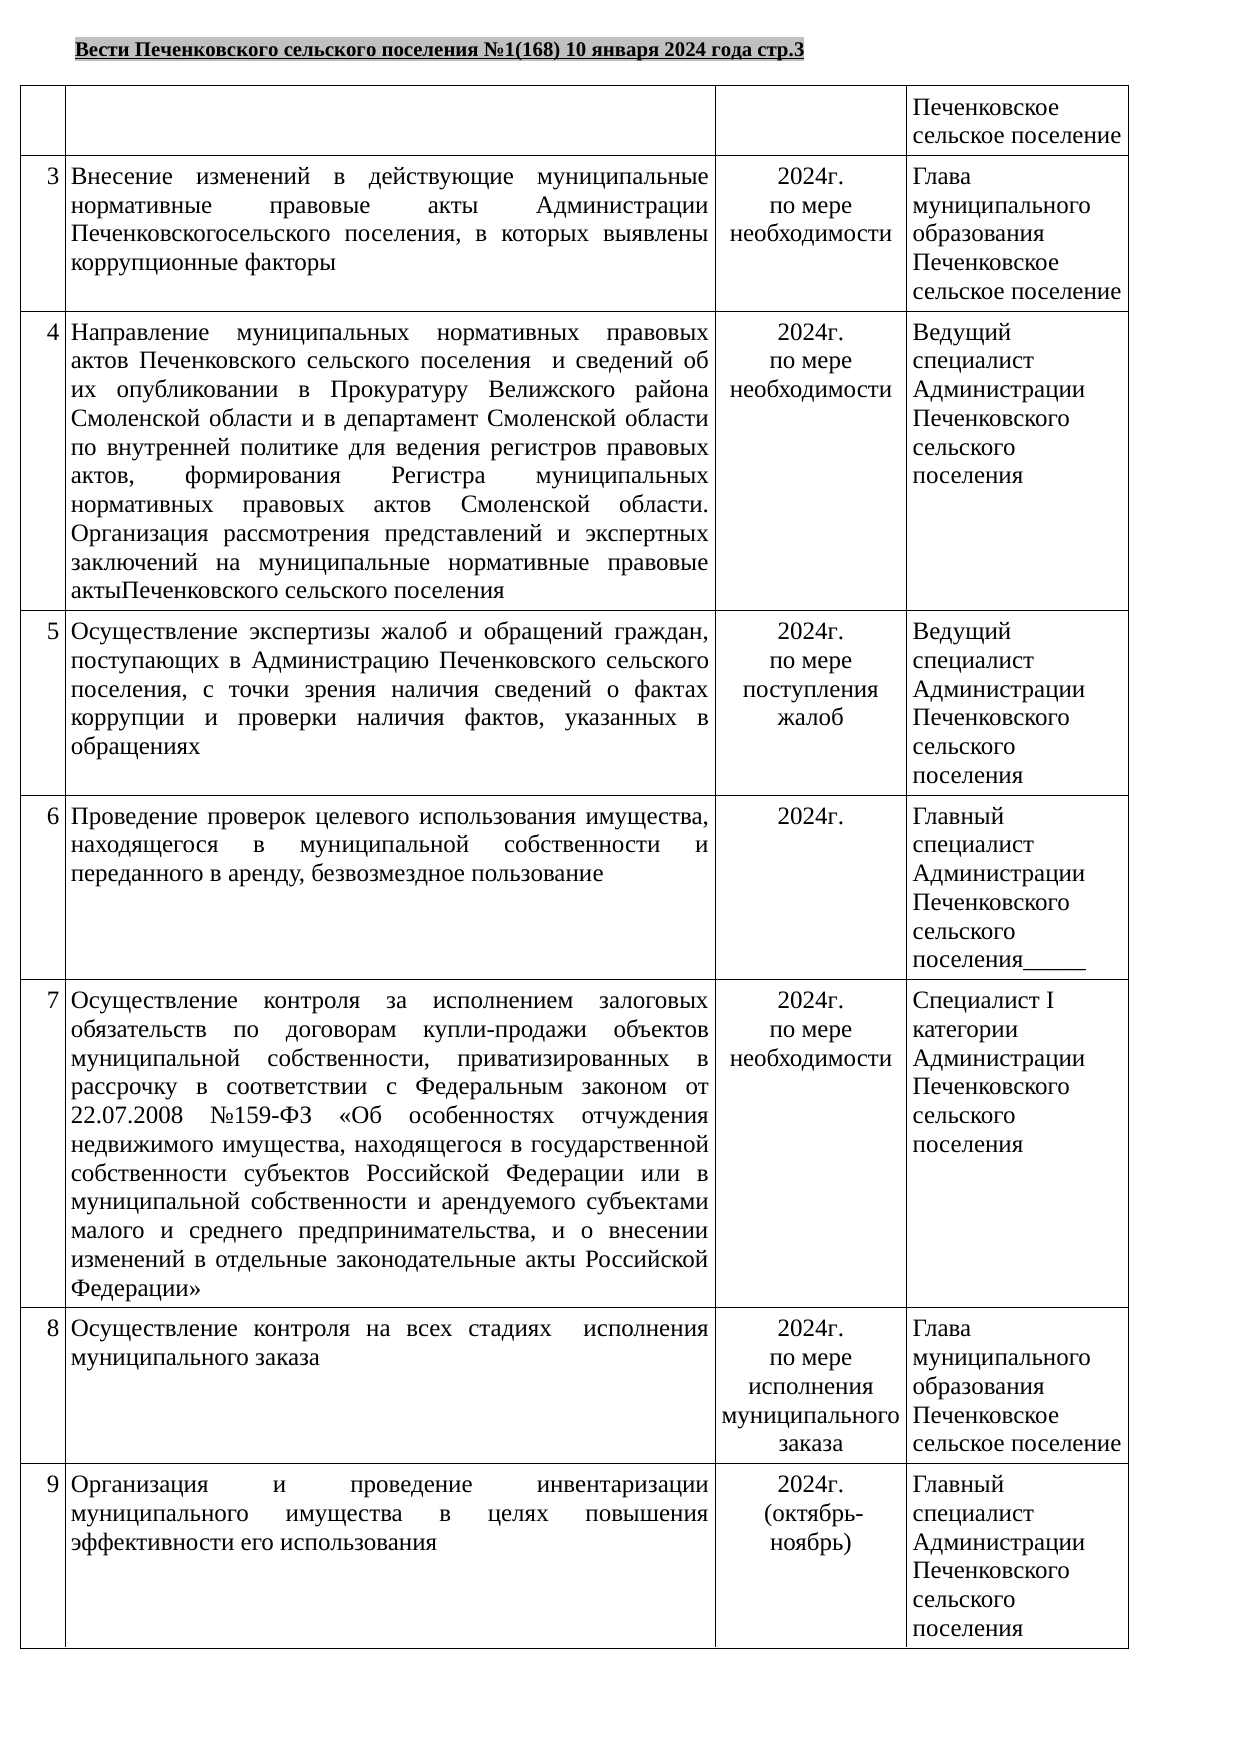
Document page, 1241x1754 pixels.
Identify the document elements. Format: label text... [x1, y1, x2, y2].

table_cell 3 [21, 156, 65, 311]
table_cell 9 [21, 1464, 65, 1647]
table_cell 2024г. (октябрь-ноябрь) [716, 1464, 906, 1647]
table_cell Главный специалист Администрации Печенковского сельского поселения [907, 1464, 1128, 1647]
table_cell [907, 86, 1128, 155]
table_cell Проведение проверок целевого использования имущества, находящегося в муниципальной собственности и переданного в аренду, безвозмездное пользование [66, 796, 715, 979]
table_cell Глава муниципального образования Печенковское сельское поселение [907, 156, 1128, 311]
table_cell Специалист I категории Администрации Печенковского сельского поселения [907, 980, 1128, 1307]
table_cell 2024г. [716, 796, 906, 979]
table_cell Главный специалист Администрации Печенковского сельского поселения_____ [907, 796, 1128, 979]
table_cell Осуществление экспертизы жалоб и обращений граждан, поступающих в Администрацию Печенковского сельского поселения, с точки зрения наличия сведений о фактах коррупции и проверки наличия фактов, указанных в обращениях [66, 611, 715, 794]
table_cell 7 [21, 980, 65, 1307]
table_cell Осуществление контроля на всех стадиях исполнения муниципального заказа [66, 1308, 715, 1463]
table_cell 6 [21, 796, 65, 979]
table_cell Ведущий специалист Администрации Печенковского сельского поселения [907, 312, 1128, 610]
table_cell 2024г. по мере поступления жалоб [716, 611, 906, 794]
table_cell 8 [21, 1308, 65, 1463]
table_cell Направление муниципальных нормативных правовых актов Печенковского сельского поселения и сведений об их опубликовании в Прокуратуру Велижского района Смоленской области и в департамент Смоленской области по внутренней политике для ведения регистров правовых актов, формирования Регистра муниципальных нормативных правовых актов Смоленской области. Организация рассмотрения представлений и экспертных заключений на муниципальные нормативные правовые актыПеченковского сельского поселения [66, 312, 715, 610]
table_cell 2024г. по мере необходимости [716, 312, 906, 610]
table_cell Ведущий специалист Администрации Печенковского сельского поселения [907, 611, 1128, 794]
table_cell 2024г. по мере необходимости [716, 156, 906, 311]
table_cell Осуществление контроля за исполнением залоговых обязательств по договорам купли-продажи объектов муниципальной собственности, приватизированных в рассрочку в соответствии с Федеральным законом от 22.07.2008 №159-ФЗ «Об особенностях отчуждения недвижимого имущества, находящегося в государственной собственности субъектов Российской Федерации или в муниципальной собственности и арендуемого субъектами малого и среднего предпринимательства, и о внесении изменений в отдельные законодательные акты Российской Федерации» [66, 980, 715, 1307]
table_cell Организация и проведение инвентаризации муниципального имущества в целях повышения эффективности его использования [66, 1464, 715, 1647]
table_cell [716, 86, 906, 155]
table_cell 2024г. по мере исполнения муниципального заказа [716, 1308, 906, 1463]
table_cell 5 [21, 611, 65, 794]
table_cell 2 [21, 86, 65, 155]
table_cell Внесение изменений в действующие муниципальные нормативные правовые акты Администрации Печенковскогосельского поселения, в которых выявлены коррупционные факторы [66, 156, 715, 311]
table_cell Глава муниципального образования Печенковское сельское поселение [907, 1308, 1128, 1463]
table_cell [66, 86, 715, 155]
table_cell 2024г. по мере необходимости [716, 980, 906, 1307]
table_cell 4 [21, 312, 65, 610]
